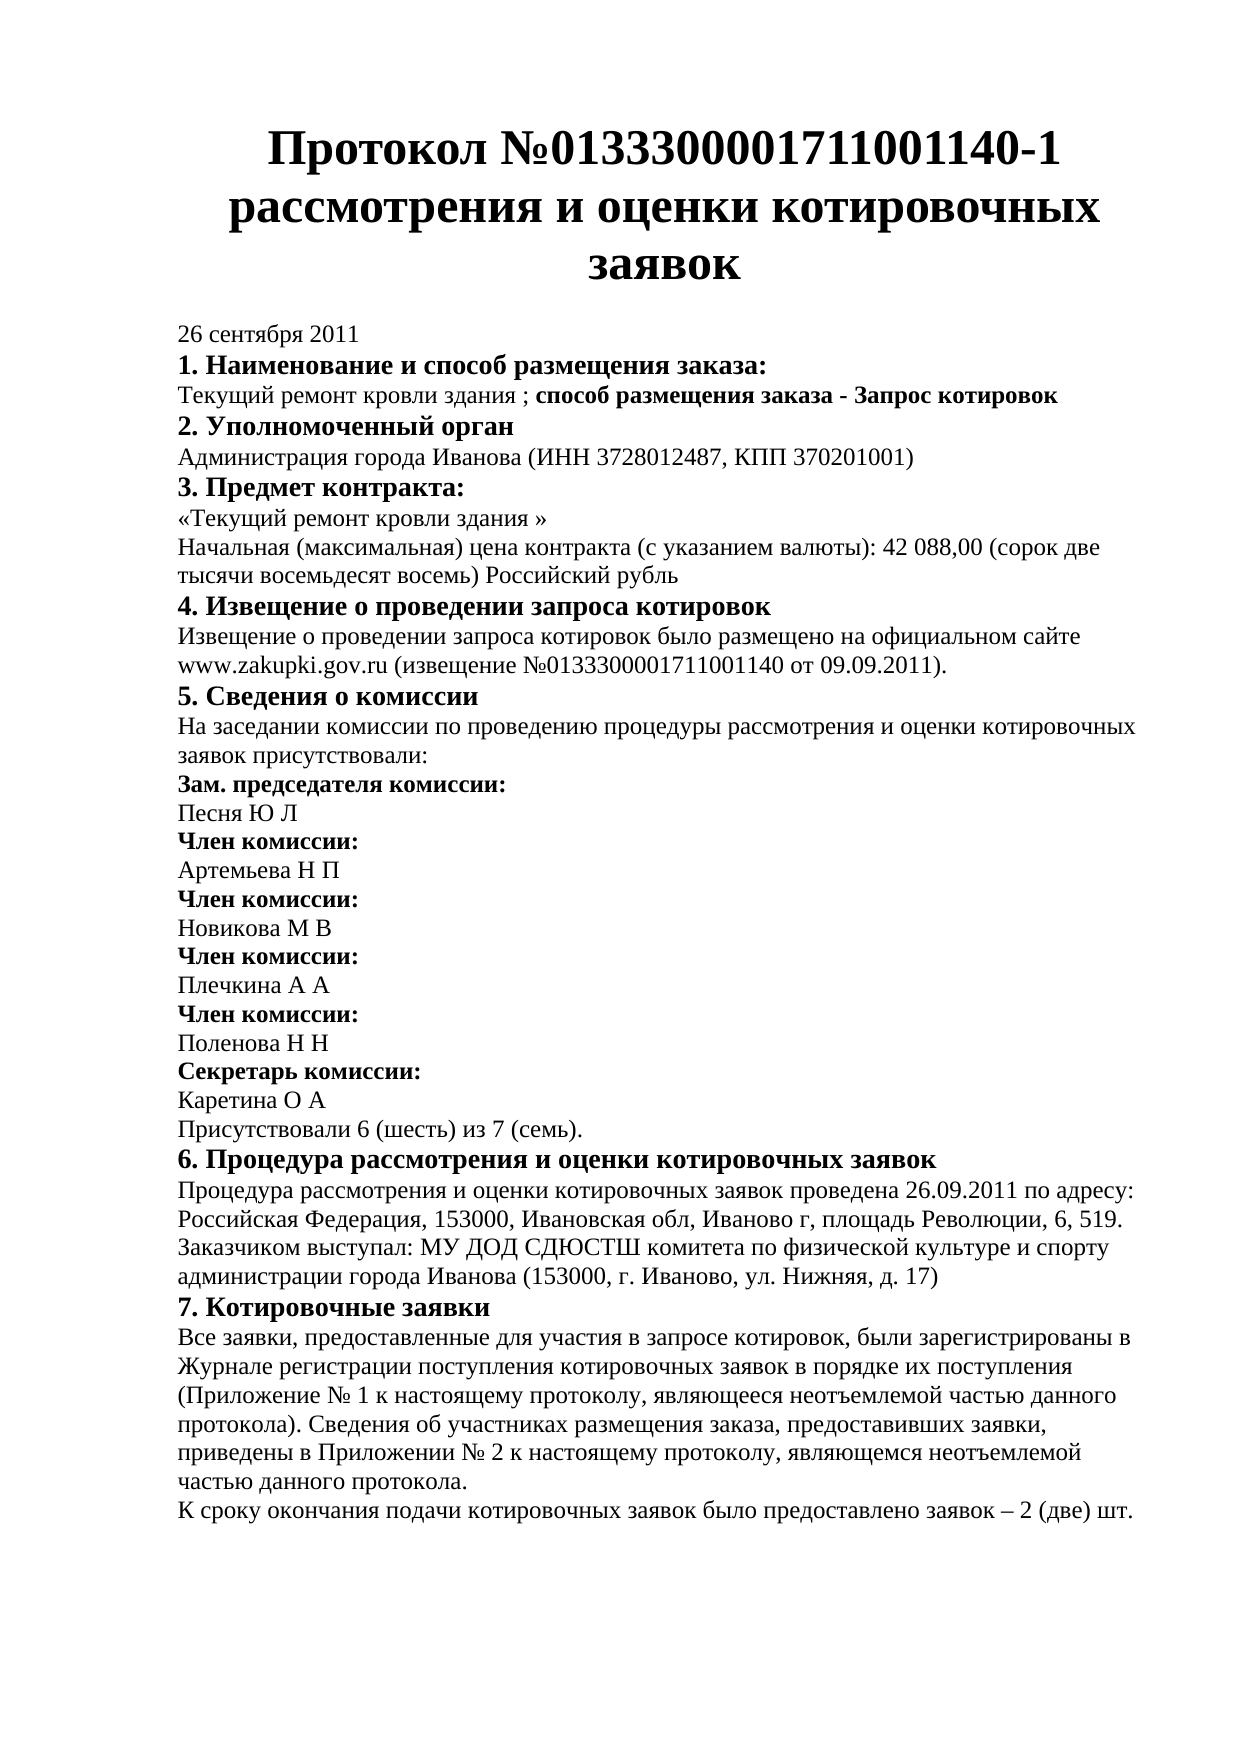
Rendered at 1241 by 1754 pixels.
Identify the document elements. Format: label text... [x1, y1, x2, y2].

text Зам. председателя комиссии: Песня Ю Л [177, 769, 1152, 826]
text Администрация города Иванова (ИНН 3728012487, КПП 370201001) [177, 442, 1152, 470]
text 5. Сведения о комиссии [177, 679, 1152, 711]
text Протокол №0133300001711001140-1 [177, 118, 1152, 176]
text Процедура рассмотрения и оценки котировочных заявок проведена 26.09.2011 по адресу: Российская Федерация, 153000, Ивановская обл, Иваново г, площадь Революции, 6, 519. Заказчиком выступал: МУ ДОД СДЮСТШ комитета по физической культуре и спорту администрации города Иванова (153000, г. Иваново, ул. Нижняя, д. 17) [177, 1175, 1152, 1290]
text Член комиссии: Артемьева Н П [177, 826, 1152, 884]
text На заседании комиссии по проведению процедуры рассмотрения и оценки котировочных заявок присутствовали: [177, 711, 1152, 769]
text 3. Предмет контракта: [177, 470, 1152, 503]
text 6. Процедура рассмотрения и оценки котировочных заявок [177, 1143, 1152, 1175]
text 4. Извещение о проведении запроса котировок [177, 589, 1152, 621]
text 2. Уполномоченный орган [177, 409, 1152, 442]
text Извещение о проведении запроса котировок было размещено на официальном сайте www.zakupki.gov.ru (извещение №0133300001711001140 от 09.09.2011). [177, 621, 1152, 679]
text Все заявки, предоставленные для участия в запросе котировок, были зарегистрированы в Журнале регистрации поступления котировочных заявок в порядке их поступления (Приложение № 1 к настоящему протоколу, являющееся неотъемлемой частью данного протокола). Сведения об участниках размещения заказа, предоставивших заявки, приведены в Приложении № 2 к настоящему протоколу, являющемся неотъемлемой частью данного протокола. [177, 1322, 1152, 1495]
text Секретарь комиссии: Каретина О А [177, 1056, 1152, 1114]
text Член комиссии: Поленова Н Н [177, 999, 1152, 1056]
text 26 сентября 2011 [177, 319, 1152, 348]
text Член комиссии: Плечкина А А [177, 941, 1152, 999]
text Член комиссии: Новикова М В [177, 884, 1152, 941]
text Присутствовали 6 (шесть) из 7 (семь). [177, 1114, 1152, 1143]
text К сроку окончания подачи котировочных заявок было предоставлено заявок – 2 (две) шт. [177, 1495, 1152, 1524]
text Текущий ремонт кровли здания ; способ размещения заказа - Запрос котировок [177, 381, 1152, 409]
text 1. Наименование и способ размещения заказа: [177, 348, 1152, 381]
text «Текущий ремонт кровли здания » Начальная (максимальная) цена контракта (с указанием валюты): 42 088,00 (сорок две тысячи восемьдесят восемь) Российский рубль [177, 503, 1152, 589]
text 7. Котировочные заявки [177, 1290, 1152, 1322]
text рассмотрения и оценки котировочных заявок [177, 176, 1152, 291]
